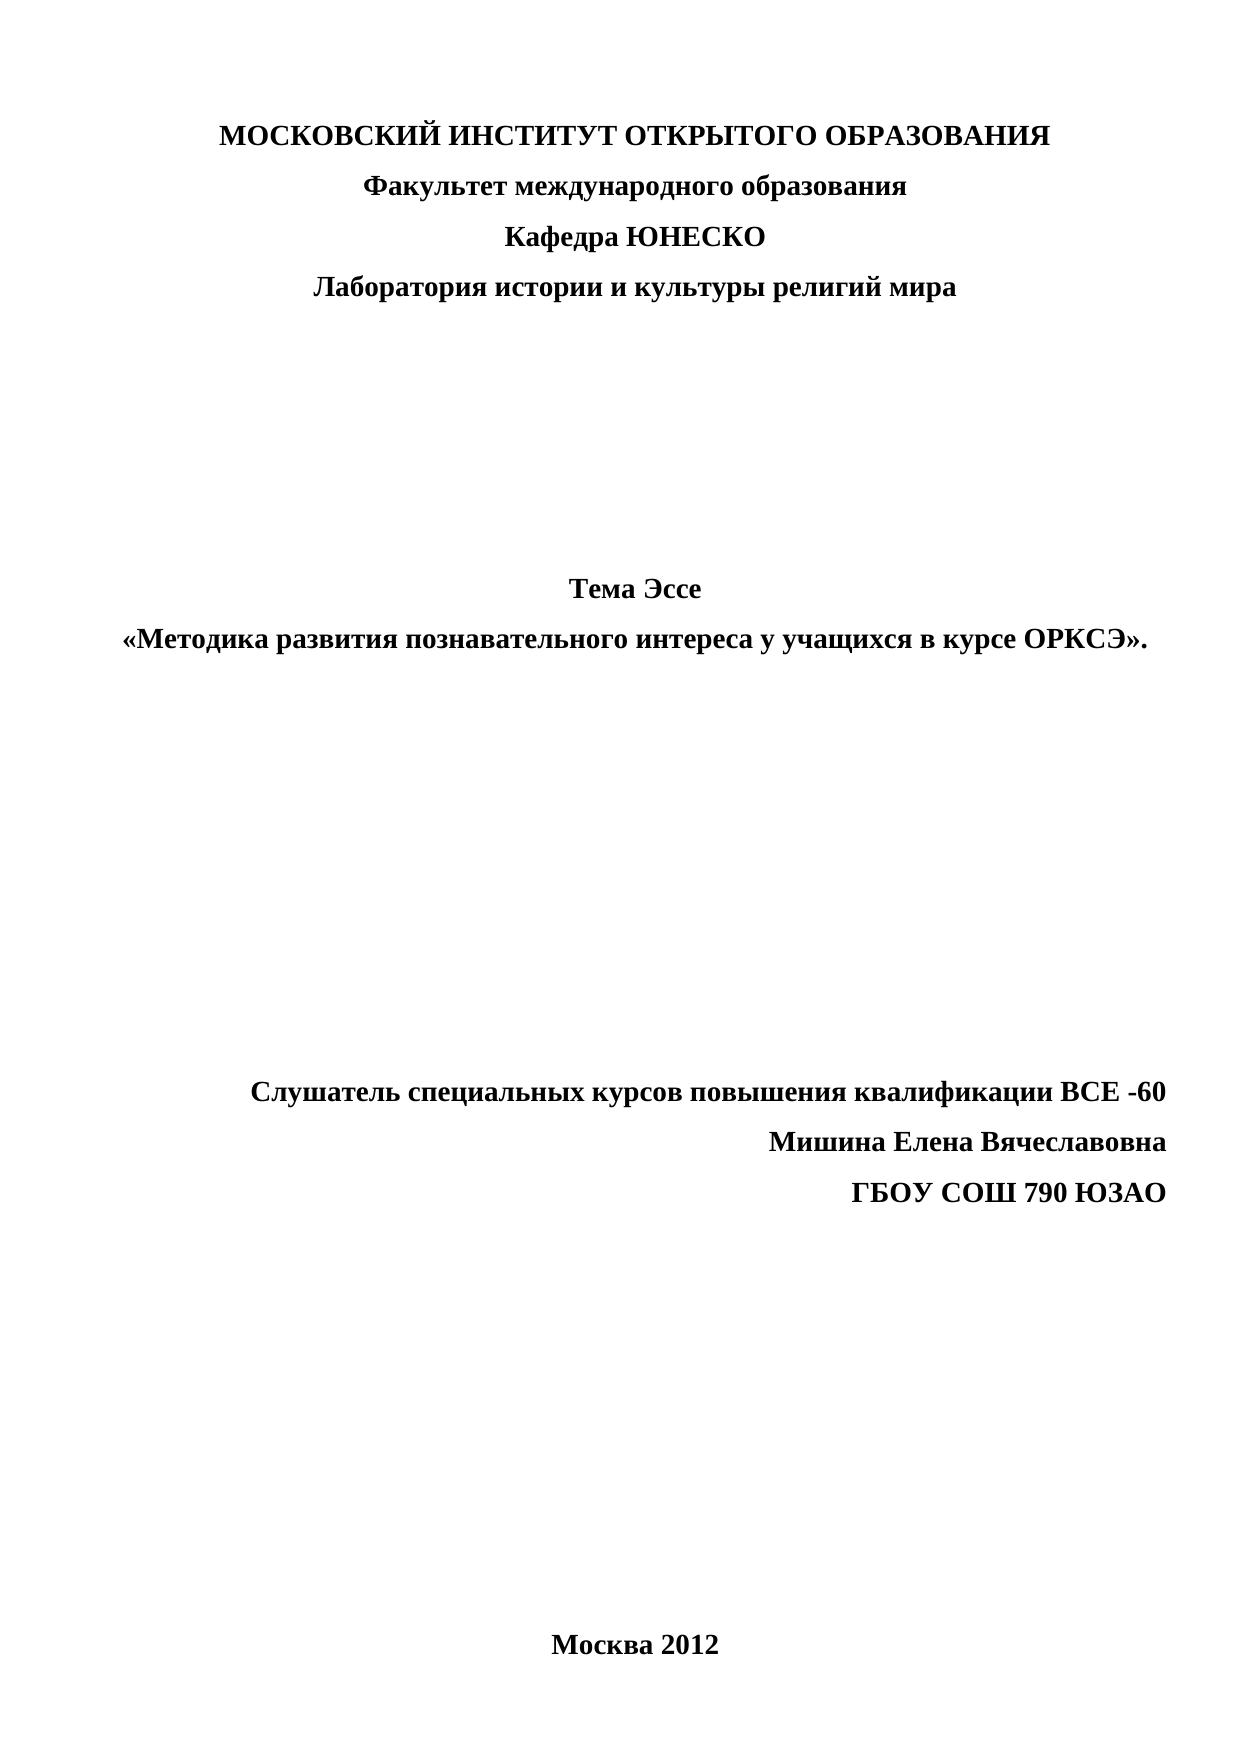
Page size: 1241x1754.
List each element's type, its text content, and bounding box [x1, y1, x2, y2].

text Тема Эссе [103, 571, 1167, 604]
text Слушатель специальных курсов повышения квалификации ВСЕ -60 [103, 1074, 1167, 1108]
text Москва 2012 [103, 1627, 1167, 1661]
text Мишина Елена Вячеславовна [103, 1124, 1167, 1158]
text Кафедра ЮНЕСКО [103, 219, 1167, 252]
text «Методика развития познавательного интереса у учащихся в курсе ОРКСЭ». [103, 621, 1167, 655]
text МОСКОВСКИЙ ИНСТИТУТ ОТКРЫТОГО ОБРАЗОВАНИЯ [103, 118, 1167, 152]
text Факультет международного образования [103, 168, 1167, 202]
text Лаборатория истории и культуры религий мира [103, 269, 1167, 303]
text ГБОУ СОШ 790 ЮЗАО [103, 1175, 1167, 1208]
